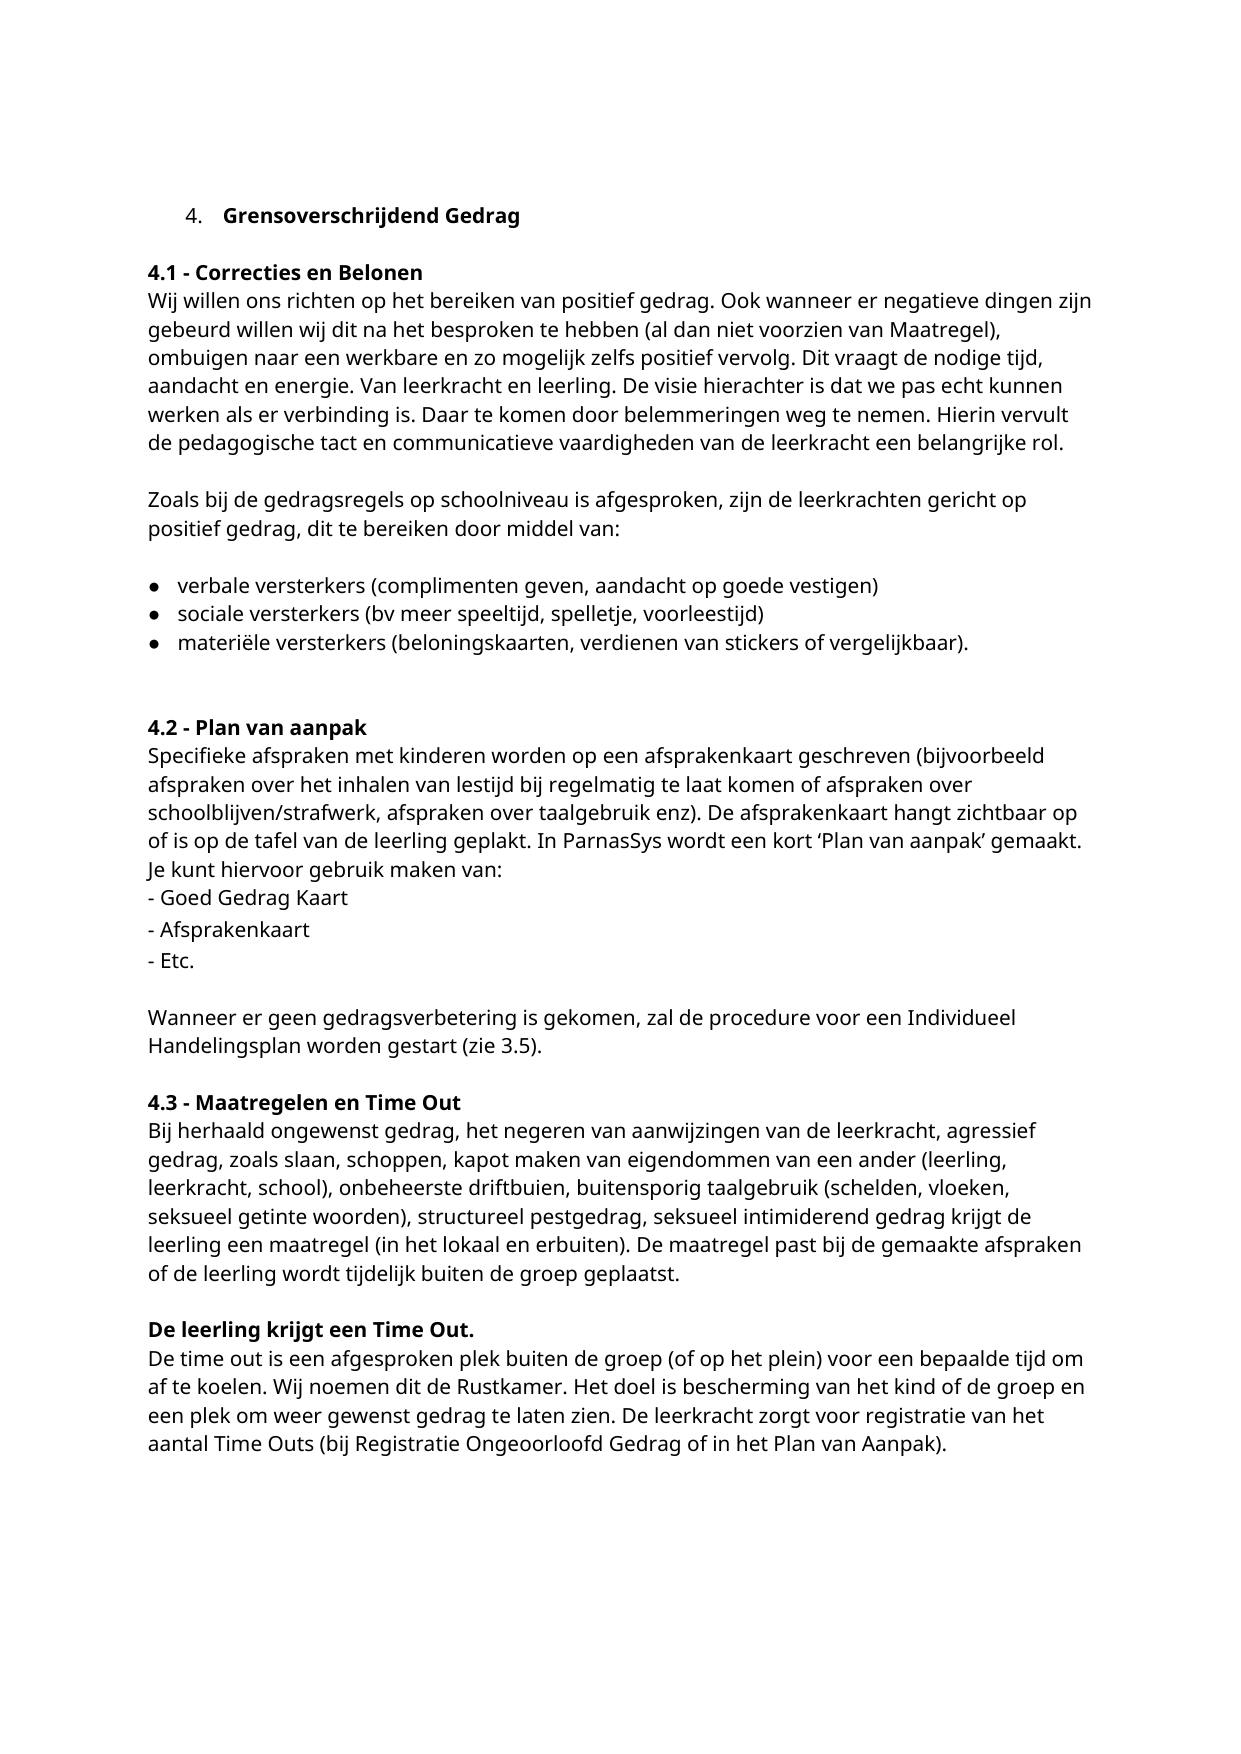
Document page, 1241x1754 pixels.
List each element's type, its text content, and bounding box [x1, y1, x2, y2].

text Zoals bij de gedragsregels op schoolniveau is afgesproken, zijn de leerkrachten gericht op positief gedrag, dit te bereiken door middel van: [148, 485, 1093, 542]
text 4.3 - Maatregelen en Time Out [148, 1088, 1093, 1116]
text 4.1 - Correcties en Belonen [148, 258, 1093, 286]
text Bij herhaald ongewenst gedrag, het negeren van aanwijzingen van de leerkracht, agressief gedrag, zoals slaan, schoppen, kapot maken van eigendommen van een ander (leerling, leerkracht, school), onbeheerste driftbuien, buitensporig taalgebruik (schelden, vloeken, seksueel getinte woorden), structureel pestgedrag, seksueel intimiderend gedrag krijgt de leerling een maatregel (in het lokaal en erbuiten). De maatregel past bij de gemaakte afspraken of de leerling wordt tijdelijk buiten de groep geplaatst. [148, 1116, 1093, 1287]
list materiële versterkers (beloningskaarten, verdienen van stickers of vergelijkbaar). [148, 628, 1093, 656]
text - Goed Gedrag Kaart [148, 883, 1093, 912]
text Specifieke afspraken met kinderen worden op een afsprakenkaart geschreven (bijvoorbeeld afspraken over het inhalen van lestijd bij regelmatig te laat komen of afspraken over schoolblijven/strafwerk, afspraken over taalgebruik enz). De afsprakenkaart hangt zichtbaar op of is op de tafel van de leerling geplakt. In ParnasSys wordt een kort ‘Plan van aanpak’ gemaakt. [148, 741, 1093, 855]
text De time out is een afgesproken plek buiten de groep (of op het plein) voor een bepaalde tijd om af te koelen. Wij noemen dit de Rustkamer. Het doel is bescherming van het kind of de groep en een plek om weer gewenst gedrag te laten zien. De leerkracht zorgt voor registratie van het aantal Time Outs (bij Registratie Ongeoorloofd Gedrag of in het Plan van Aanpak). [148, 1344, 1093, 1458]
text De leerling krijgt een Time Out. [148, 1316, 1093, 1344]
list sociale versterkers (bv meer speeltijd, spelletje, voorleestijd) [148, 599, 1093, 628]
list Grensoverschrijdend Gedrag [185, 201, 1093, 229]
list verbale versterkers (complimenten geven, aandacht op goede vestigen) [148, 571, 1093, 599]
text Wanneer er geen gedragsverbetering is gekomen, zal de procedure voor een Individueel Handelingsplan worden gestart (zie 3.5). [148, 1003, 1093, 1059]
text Wij willen ons richten op het bereiken van positief gedrag. Ook wanneer er negatieve dingen zijn gebeurd willen wij dit na het besproken te hebben (al dan niet voorzien van Maatregel), ombuigen naar een werkbare en zo mogelijk zelfs positief vervolg. Dit vraagt de nodige tijd, aandacht en energie. Van leerkracht en leerling. De visie hierachter is dat we pas echt kunnen werken als er verbinding is. Daar te komen door belemmeringen weg te nemen. Hierin vervult de pedagogische tact en communicatieve vaardigheden van de leerkracht een belangrijke rol. [148, 286, 1093, 457]
text 4.2 - Plan van aanpak [148, 713, 1093, 741]
text Je kunt hiervoor gebruik maken van: [148, 855, 1093, 883]
text - Etc. [148, 946, 1093, 974]
text - Afsprakenkaart [148, 915, 1093, 943]
